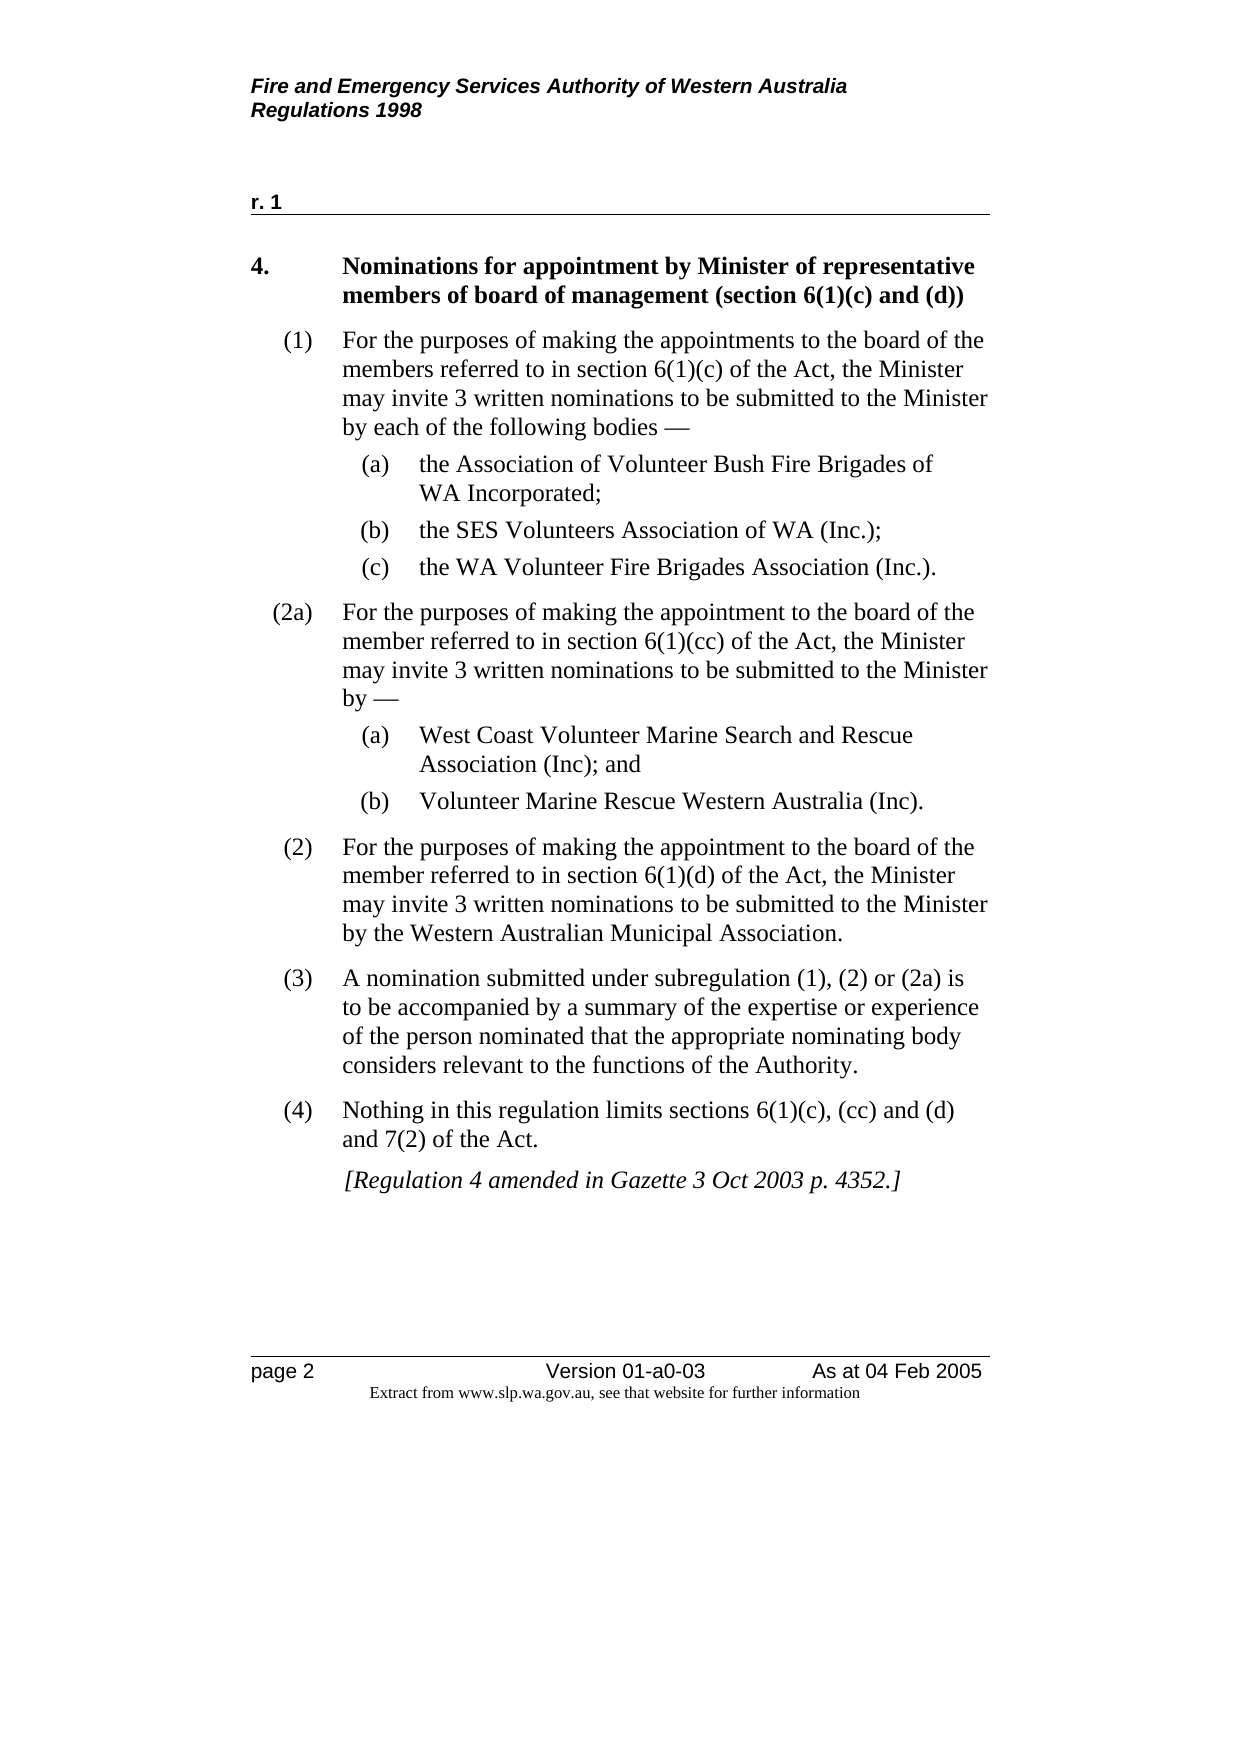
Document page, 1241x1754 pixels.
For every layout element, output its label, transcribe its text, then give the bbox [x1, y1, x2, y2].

text (3) A nomination submitted under subregulation (1), (2) or (2a) is to be accompanied by a summary of the expertise or experience of the person nominated that the appropriate nominating body considers relevant to the functions of the Authority. [251, 963, 990, 1078]
text (2) For the purposes of making the appointment to the board of the member referred to in section 6(1)(d) of the Act, the Minister may invite 3 written nominations to be submitted to the Minister by the Western Australian Municipal Association. [251, 832, 990, 947]
text [Regulation 4 amended in Gazette 3 Oct 2003 p. 4352.] [251, 1165, 990, 1194]
text (b) Volunteer Marine Rescue Western Australia (Inc). [251, 786, 990, 815]
text (c) the WA Volunteer Fire Brigades Association (Inc.). [251, 552, 990, 581]
text (1) For the purposes of making the appointments to the board of the members referred to in section 6(1)(c) of the Act, the Minister may invite 3 written nominations to be submitted to the Minister by each of the following bodies — [251, 326, 990, 441]
subtitle 4. Nominations for appointment by Minister of representative members of board of management (section 6(1)(c) and (d)) [251, 251, 990, 309]
text (4) Nothing in this regulation limits sections 6(1)(c), (cc) and (d) and 7(2) of the Act. [251, 1095, 990, 1153]
text (2a) For the purposes of making the appointment to the board of the member referred to in section 6(1)(cc) of the Act, the Minister may invite 3 written nominations to be submitted to the Minister by — [251, 597, 990, 712]
text (a) the Association of Volunteer Bush Fire Brigades of WA Incorporated; [251, 449, 990, 506]
text (a) West Coast Volunteer Marine Search and Rescue Association (Inc); and [251, 721, 990, 778]
text (b) the SES Volunteers Association of WA (Inc.); [251, 515, 990, 543]
